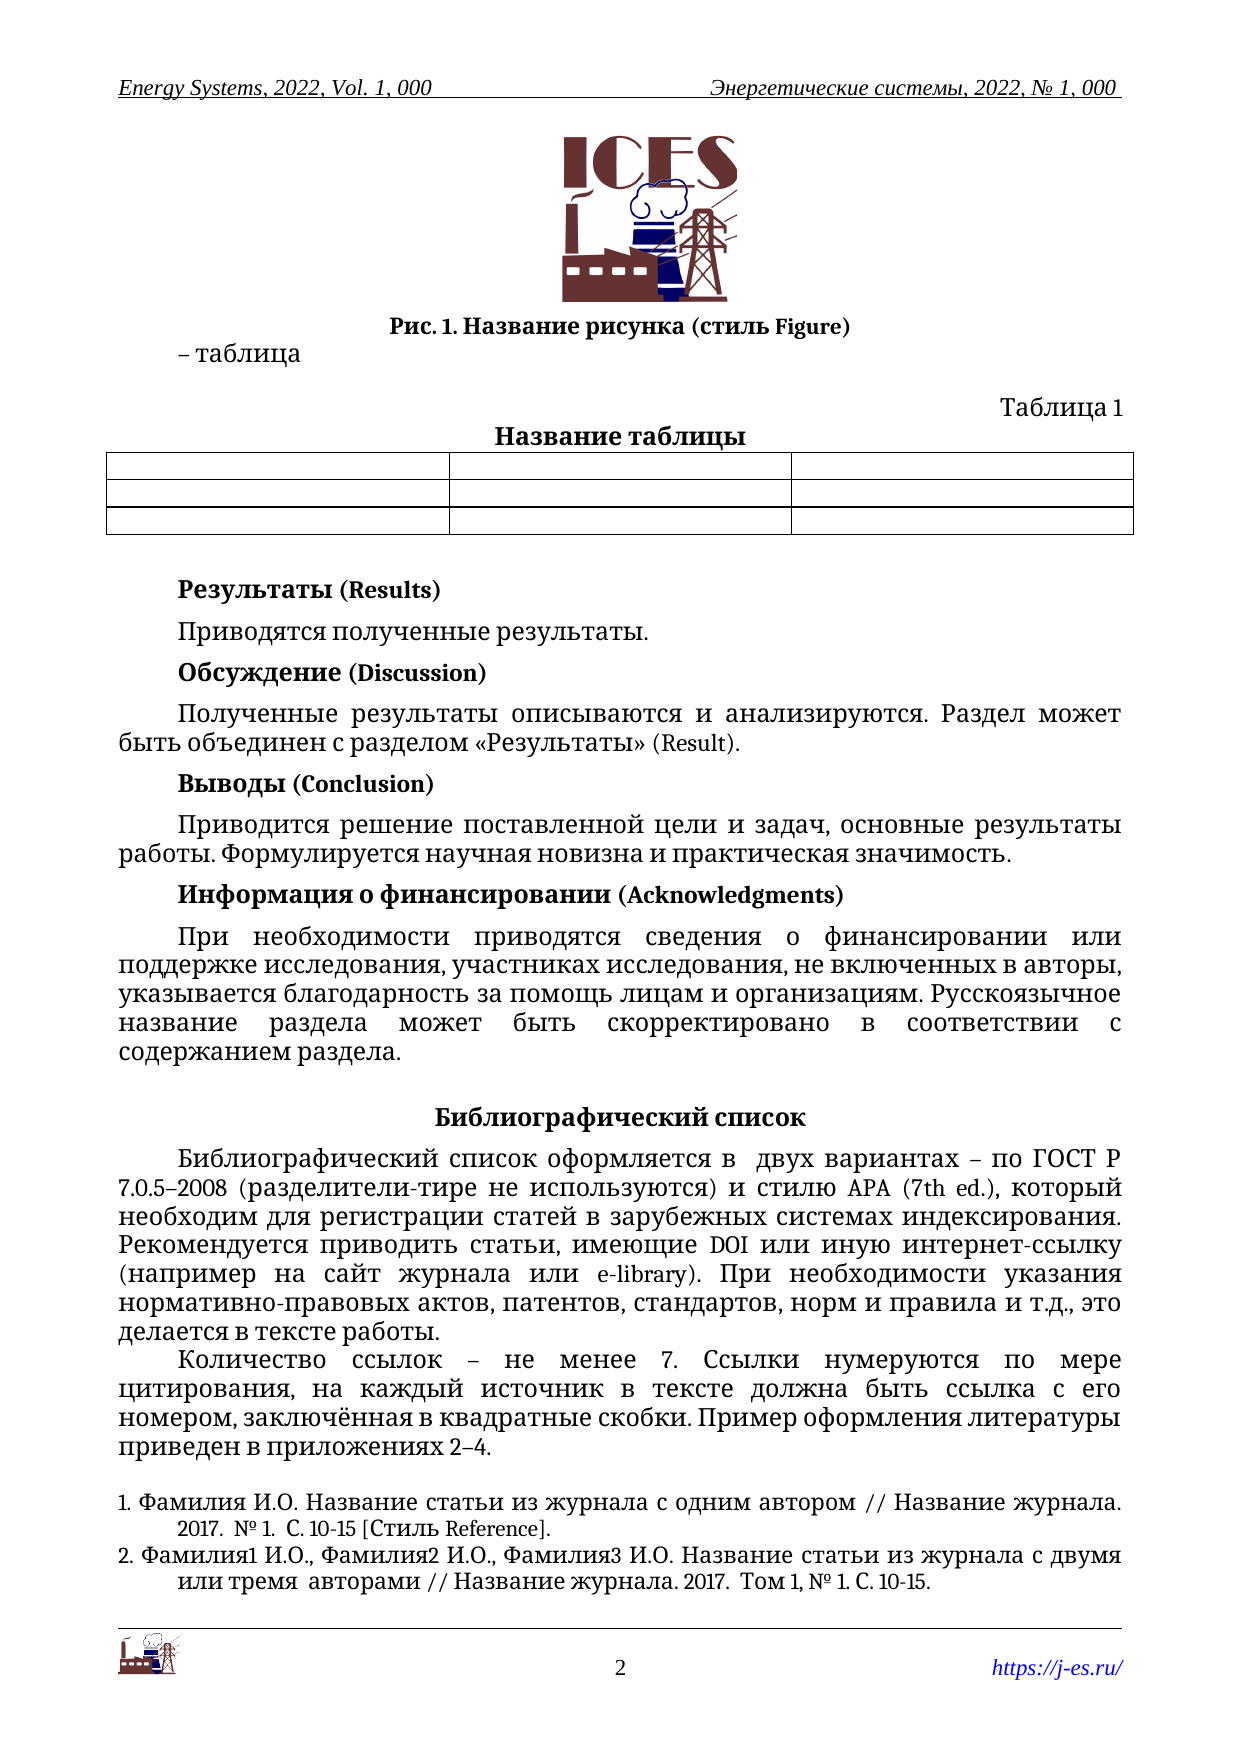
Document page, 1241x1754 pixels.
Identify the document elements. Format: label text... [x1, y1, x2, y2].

table_cell [450, 508, 791, 534]
text Библиографический список оформляется в двух вариантах – по ГОСТ Р 7.0.5–2008 (разделители-тире не используются) и стилю APA (7th ed.), который необходим для регистрации статей в зарубежных системах индексирования. Рекомендуется приводить статьи, имеющие DOI или иную интернет-ссылку (например на сайт журнала или e-library). При необходимости указания нормативно-правовых актов, патентов, стандартов, норм и правила и т.д., это делается в тексте работы. [118, 1145, 1122, 1346]
table_cell [450, 480, 791, 506]
table_cell [792, 480, 1133, 506]
text При необходимости приводятся сведения о финансировании или поддержке исследования, участниках исследования, не включенных в авторы, указывается благодарность за помощь лицам и организациям. Русскоязычное название раздела может быть скорректировано в соответствии с содержанием раздела. [118, 922, 1122, 1066]
text Полученные результаты описываются и анализируются. Раздел может быть объединен с разделом «Результаты» (Result). [118, 700, 1122, 757]
subtitle Выводы (Conclusion) [118, 770, 1122, 799]
title Библиографический список [118, 1104, 1122, 1132]
table_header [107, 453, 449, 479]
text Приводятся полученные результаты. [118, 617, 1122, 646]
text Таблица 1 [118, 394, 1122, 423]
text – таблица [118, 340, 1122, 369]
text 1. Фамилия И.О. Название статьи из журнала с одним автором // Название журнала. 2017. № 1. С. 10-15 [Стиль Reference]. [118, 1490, 1122, 1543]
table_cell [107, 508, 449, 534]
subtitle Обсуждение (Discussion) [118, 659, 1122, 687]
table_header [792, 453, 1133, 479]
subtitle Результаты (Results) [118, 576, 1122, 605]
text 2. Фамилия1 И.О., Фамилия2 И.О., Фамилия3 И.О. Название статьи из журнала с двумя или тремя авторами // Название журнала. 2017. Том 1, № 1. С. 10-15. [118, 1543, 1122, 1595]
text Рис. 1. Название рисунка (стиль Figure) [118, 314, 1122, 340]
picture [562, 126, 738, 302]
table_cell [792, 508, 1133, 534]
text Количество ссылок – не менее 7. Ссылки нумеруются по мере цитирования, на каждый источник в тексте должна быть ссылка с его номером, заключённая в квадратные скобки. Пример оформления литературы приведен в приложениях 2–4. [118, 1346, 1122, 1461]
table_header [450, 453, 791, 479]
picture [118, 1631, 181, 1676]
subtitle Информация о финансировании (Acknowledgments) [118, 881, 1122, 910]
table_cell [107, 480, 449, 506]
title Название таблицы [118, 423, 1122, 452]
text Приводится решение поставленной цели и задач, основные результаты работы. Формулируется научная новизна и практическая значимость. [118, 811, 1122, 869]
